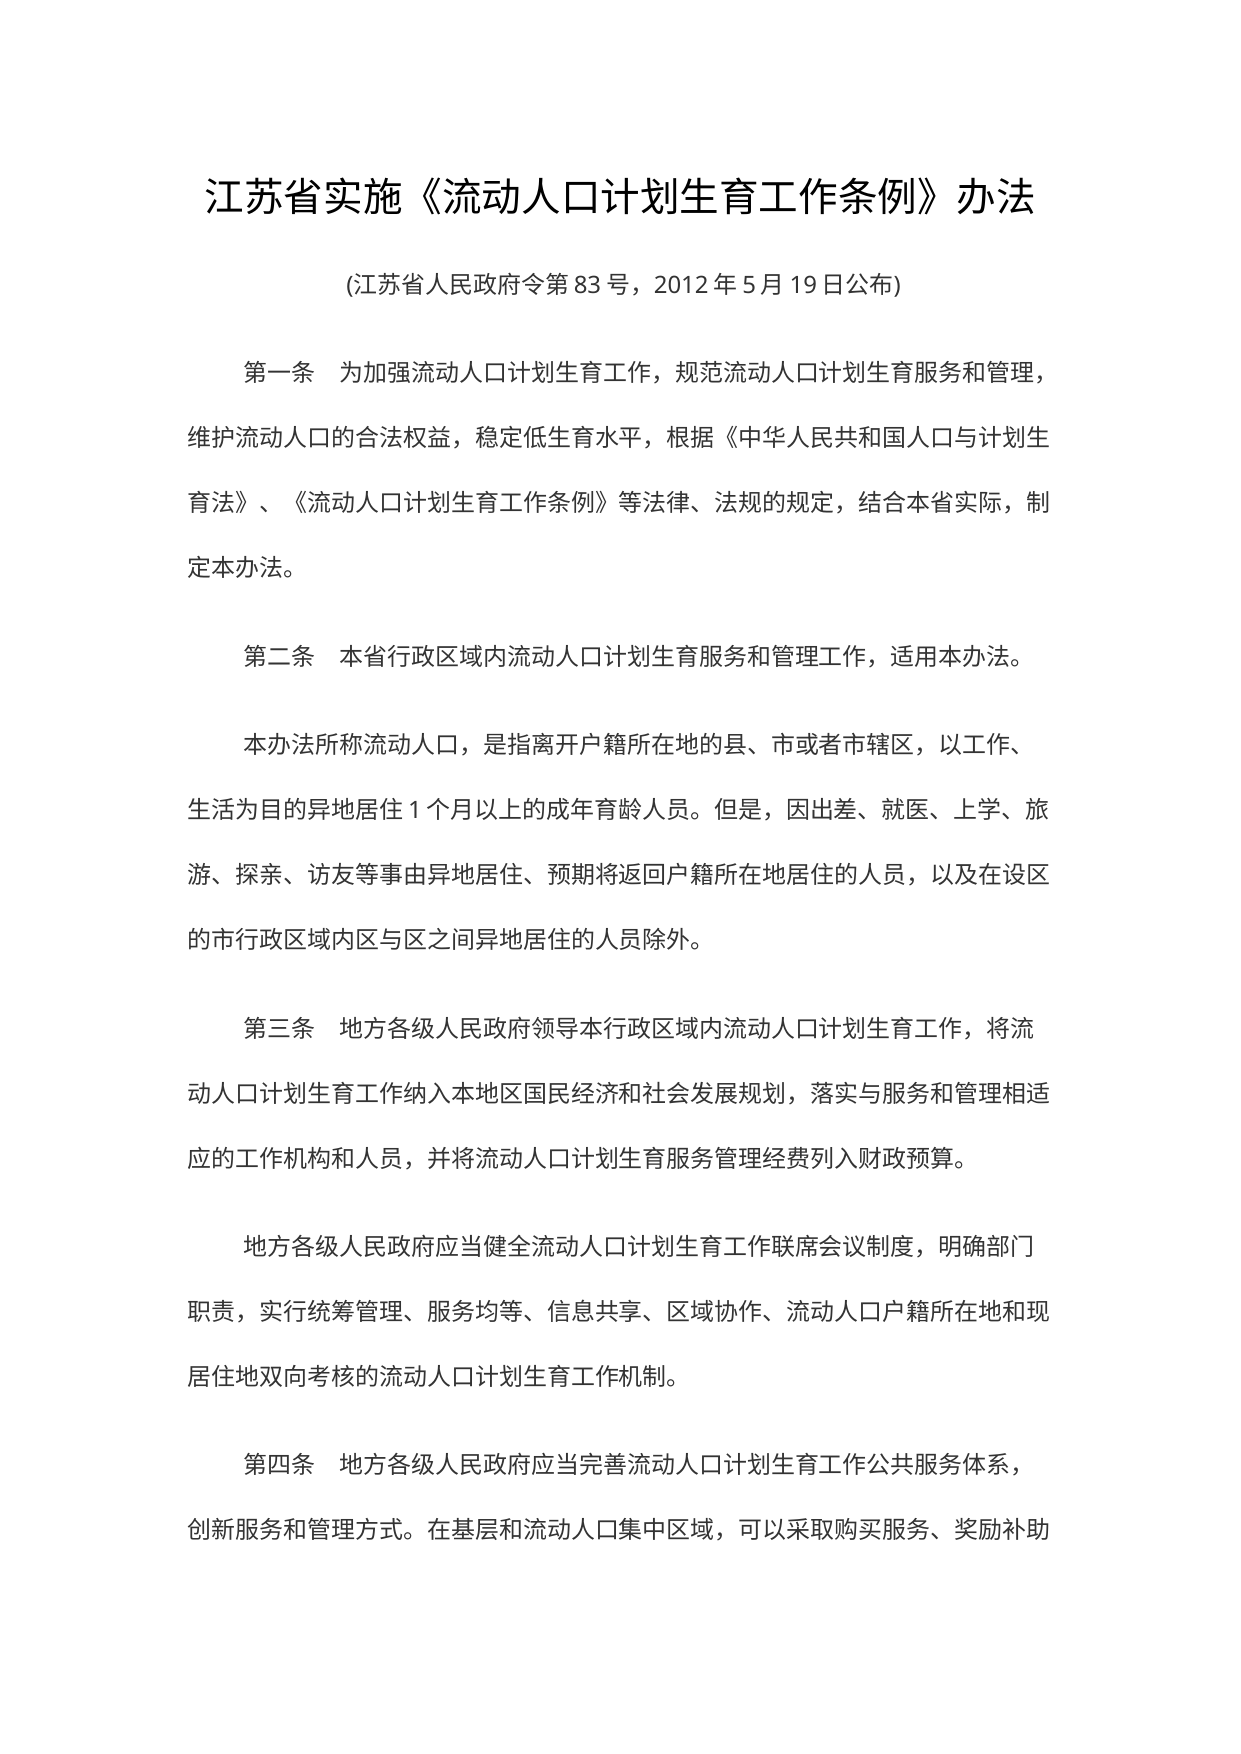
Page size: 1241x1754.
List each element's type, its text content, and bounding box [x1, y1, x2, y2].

text 第三条 地方各级人民政府领导本行政区域内流动人口计划生育工作，将流动人口计划生育工作纳入本地区国民经济和社会发展规划，落实与服务和管理相适应的工作机构和人员，并将流动人口计划生育服务管理经费列入财政预算。 [187, 994, 1053, 1189]
text 江苏省实施《流动人口计划生育工作条例》办法 [187, 162, 1053, 227]
text 第一条 为加强流动人口计划生育工作，规范流动人口计划生育服务和管理，维护流动人口的合法权益，稳定低生育水平，根据《中华人民共和国人口与计划生育法》、《流动人口计划生育工作条例》等法律、法规的规定，结合本省实际，制定本办法。 [187, 339, 1053, 599]
text 地方各级人民政府应当健全流动人口计划生育工作联席会议制度，明确部门职责，实行统筹管理、服务均等、信息共享、区域协作、流动人口户籍所在地和现居住地双向考核的流动人口计划生育工作机制。 [187, 1213, 1053, 1408]
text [187, 1431, 1053, 1561]
text 本办法所称流动人口，是指离开户籍所在地的县、市或者市辖区，以工作、生活为目的异地居住1个月以上的成年育龄人员。但是，因出差、就医、上学、旅游、探亲、访友等事由异地居住、预期将返回户籍所在地居住的人员，以及在设区的市行政区域内区与区之间异地居住的人员除外。 [187, 711, 1053, 971]
text (江苏省人民政府令第83号，2012年5月19日公布) [187, 250, 1053, 315]
text 第二条 本省行政区域内流动人口计划生育服务和管理工作，适用本办法。 [187, 622, 1053, 687]
